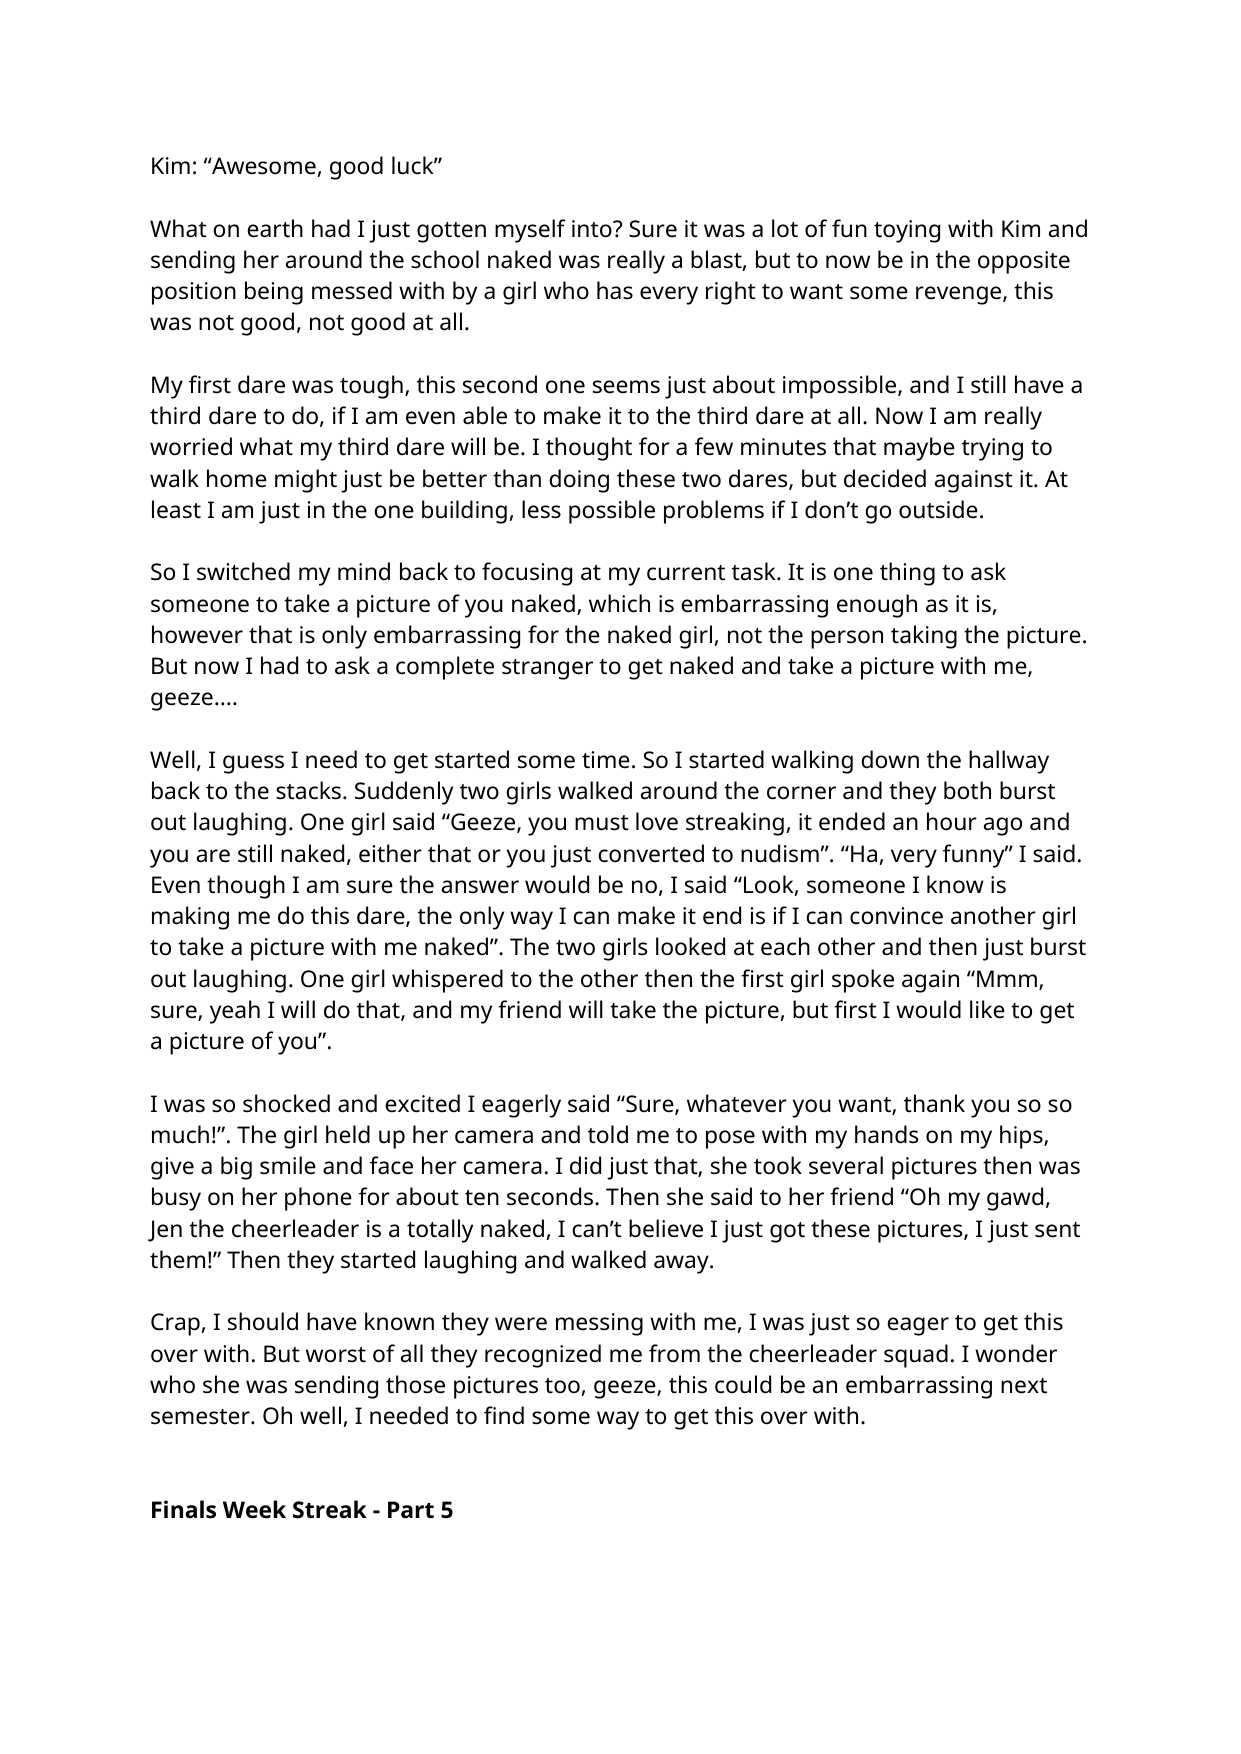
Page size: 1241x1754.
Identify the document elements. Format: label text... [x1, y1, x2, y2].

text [150, 150, 1090, 1431]
text Finals Week Streak - Part 5 [150, 1494, 1090, 1525]
